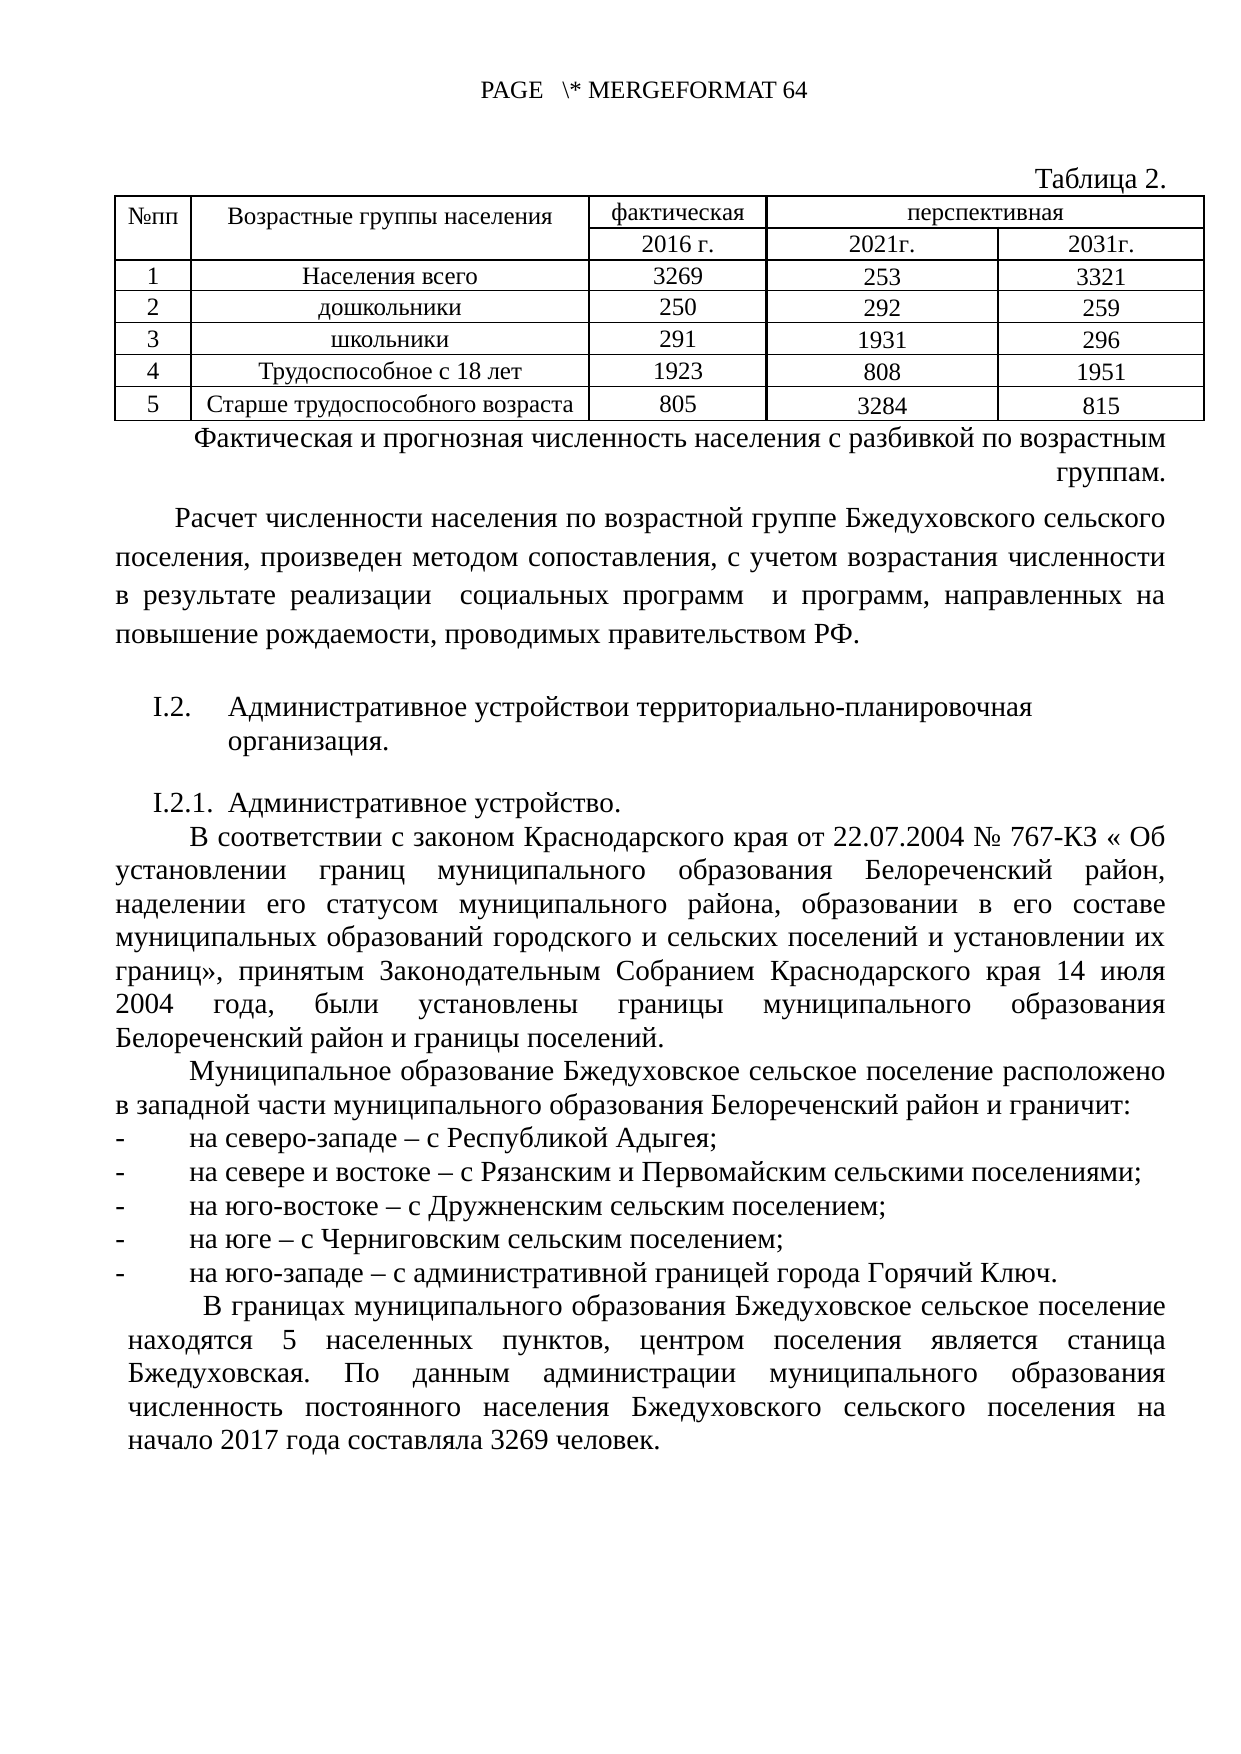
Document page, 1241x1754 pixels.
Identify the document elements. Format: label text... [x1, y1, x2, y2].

table_cell 3269 [590, 261, 765, 290]
table_cell 2016 г. [590, 229, 765, 258]
table_cell 1951 [999, 355, 1203, 386]
table_cell 253 [768, 261, 997, 290]
table_cell 2021г. [768, 229, 997, 258]
list на северо-западе – с Республикой Адыгея; [115, 1121, 1166, 1154]
subtitle Административное устройство. [153, 785, 1166, 819]
table_cell 815 [999, 387, 1203, 419]
table_cell 805 [590, 387, 765, 419]
table_cell 3 [116, 323, 190, 354]
table_cell 808 [768, 355, 997, 386]
table_cell 3284 [768, 387, 997, 419]
list на юго-западе – с административной границей города Горячий Ключ. [115, 1255, 1166, 1288]
table_cell 296 [999, 323, 1203, 354]
table_header перспективная [768, 197, 1203, 227]
table_header №пп [116, 197, 190, 258]
text В границах муниципального образования Бжедуховское сельское поселение находятся 5 населенных пунктов, центром поселения является станица Бжедуховская. По данным администрации муниципального образования численность постоянного населения Бжедуховского сельского поселения на начало 2017 года составляла 3269 человек. [128, 1288, 1166, 1456]
subtitle Административное устройствои территориально-планировочная организация. [153, 689, 1166, 756]
list на юго-востоке – с Дружненским сельским поселением; [115, 1188, 1166, 1221]
table_cell Старше трудоспособного возраста [192, 387, 588, 419]
table_cell 5 [116, 387, 190, 419]
table_cell 3321 [999, 261, 1203, 290]
table_cell 250 [590, 291, 765, 322]
table_cell 1931 [768, 323, 997, 354]
table_cell 292 [768, 291, 997, 322]
list на севере и востоке – с Рязанским и Первомайским сельскими поселениями; [115, 1154, 1166, 1188]
table_cell 1 [116, 261, 190, 290]
table_cell 1923 [590, 355, 765, 386]
text Муниципальное образование Бжедуховское сельское поселение расположено в западной части муниципального образования Белореченский район и граничит: [115, 1053, 1166, 1121]
table_cell 291 [590, 323, 765, 354]
text В соответствии с законом Краснодарского края от 22.07.2004 № 767-КЗ « Об установлении границ муниципального образования Белореченский район, наделении его статусом муниципального района, образовании в его составе муниципальных образований городского и сельских поселений и установлении их границ», принятым Законодательным Собранием Краснодарского края 14 июля 2004 года, были установлены границы муниципального образования Белореченский район и границы поселений. [115, 819, 1166, 1053]
table_cell 4 [116, 355, 190, 386]
table_header фактическая [590, 197, 765, 227]
table_cell 259 [999, 291, 1203, 322]
table_cell Трудоспособное с 18 лет [192, 355, 588, 386]
table_header Возрастные группы населения [192, 197, 588, 258]
table_cell школьники [192, 323, 588, 354]
table_cell 2031г. [999, 229, 1203, 258]
table_cell 2 [116, 291, 190, 322]
text Фактическая и прогнозная численность населения с разбивкой по возрастным [115, 421, 1166, 454]
text Таблица 2. [115, 161, 1166, 195]
list на юге – с Черниговским сельским поселением; [115, 1221, 1166, 1255]
text Расчет численности населения по возрастной группе Бжедуховского сельского поселения, произведен методом сопоставления, с учетом возрастания численности в результате реализации социальных программ и программ, направленных на повышение рождаемости, проводимых правительством РФ. [115, 500, 1166, 649]
text группам. [115, 454, 1166, 488]
table_cell дошкольники [192, 291, 588, 322]
table_cell Населения всего [192, 261, 588, 290]
